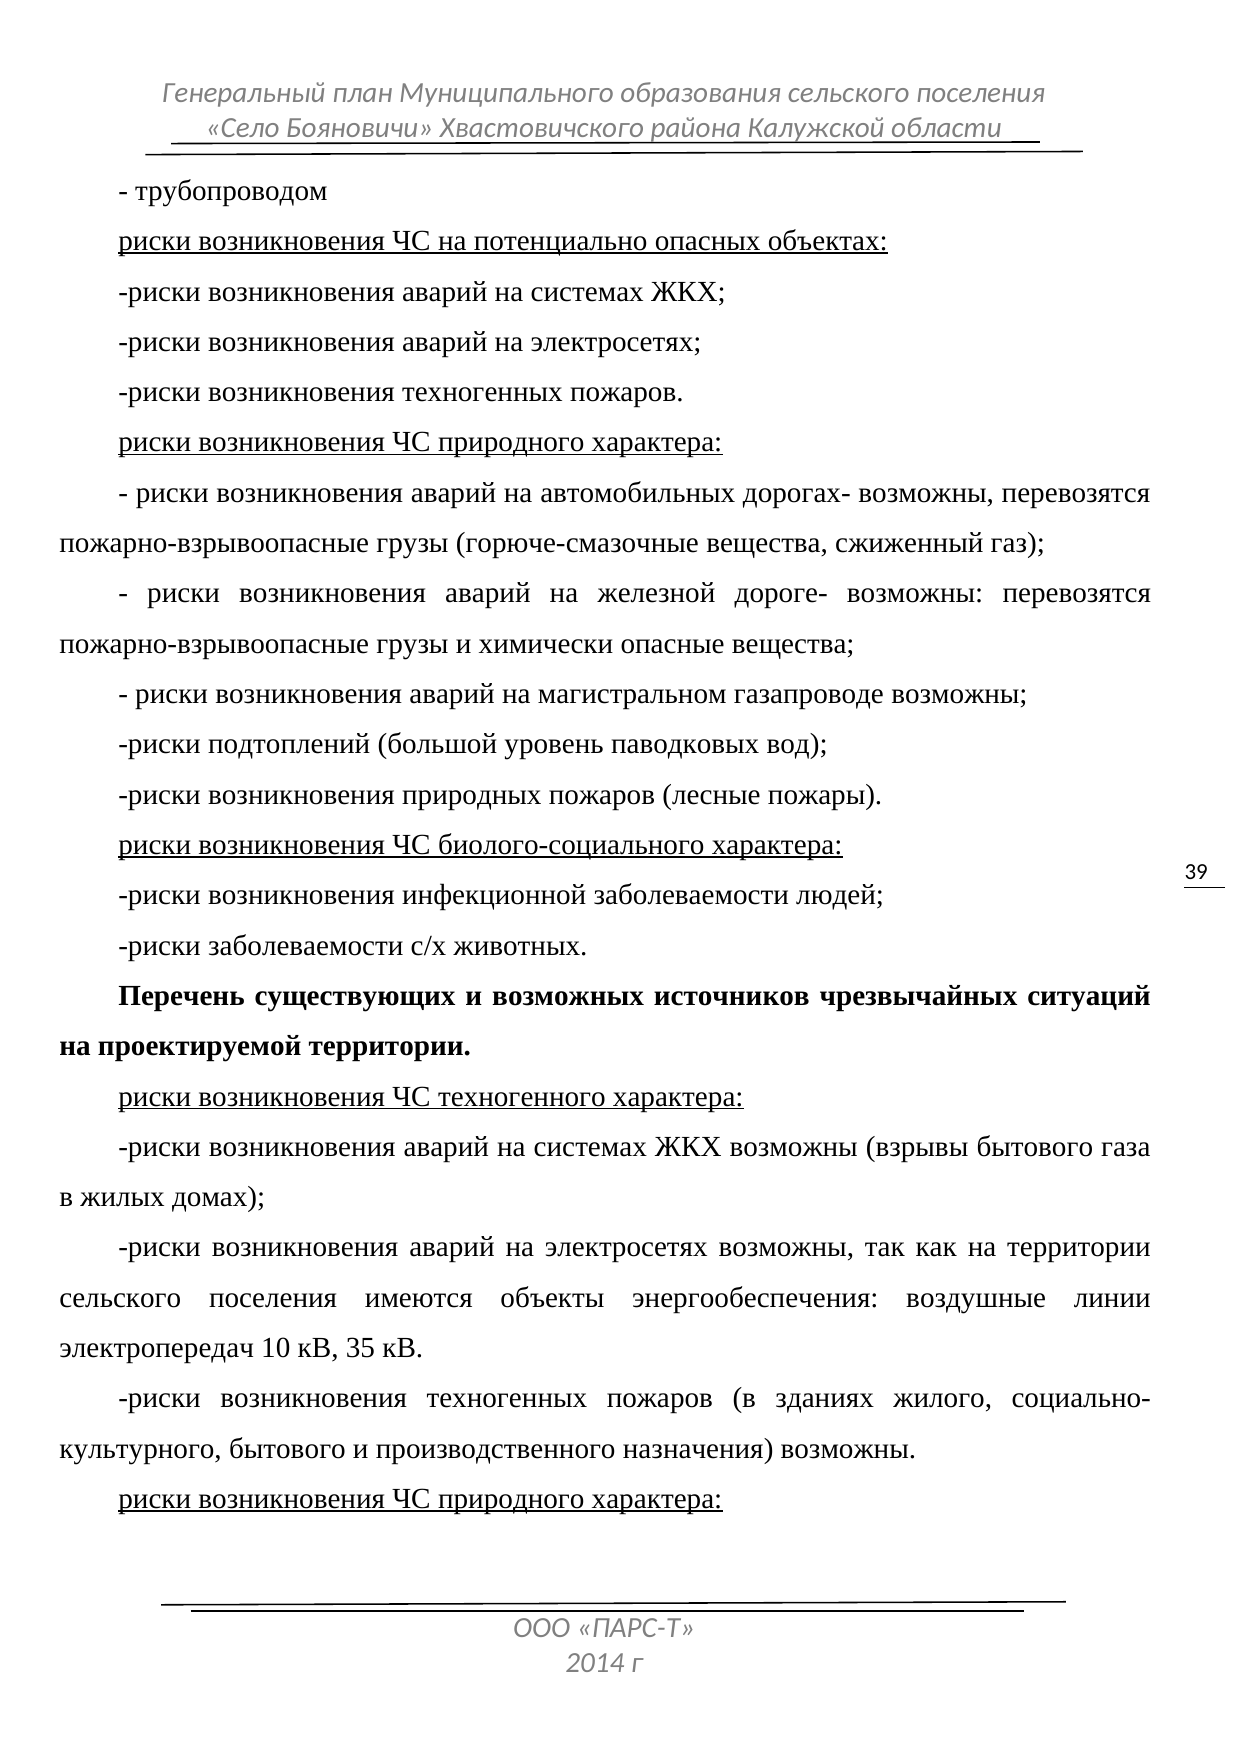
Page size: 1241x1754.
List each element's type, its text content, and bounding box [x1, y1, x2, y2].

list риски возникновения ЧС природного характера: [59, 424, 1152, 458]
list - трубопроводом [59, 173, 1152, 207]
list -риски возникновения аварий на системах ЖКХ возможны (взрывы бытового газа в жилых домах); [59, 1129, 1152, 1213]
list риски возникновения ЧС природного характера: [59, 1481, 1152, 1515]
list риски возникновения ЧС техногенного характера: [59, 1079, 1152, 1112]
list - риски возникновения аварий на магистральном газапроводе возможны; [59, 676, 1152, 710]
list риски возникновения ЧС на потенциально опасных объектах: [59, 223, 1152, 257]
list риски возникновения ЧС биолого-социального характера: [59, 827, 1152, 861]
list -риски возникновения техногенных пожаров (в зданиях жилого, социально-культурного, бытового и производственного назначения) возможны. [59, 1381, 1152, 1464]
list -риски возникновения техногенных пожаров. [59, 374, 1152, 408]
list -риски возникновения природных пожаров (лесные пожары). [59, 777, 1152, 810]
list -риски заболеваемости с/х животных. [59, 928, 1152, 961]
list -риски возникновения инфекционной заболеваемости людей; [59, 877, 1152, 911]
list -риски возникновения аварий на системах ЖКХ; [59, 274, 1152, 307]
list -риски возникновения аварий на электросетях; [59, 324, 1152, 357]
list -риски возникновения аварий на электросетях возможны, так как на территории сельского поселения имеются объекты энергообеспечения: воздушные линии электропередач 10 кВ, 35 кВ. [59, 1229, 1152, 1364]
list -риски подтоплений (большой уровень паводковых вод); [59, 726, 1152, 760]
list - риски возникновения аварий на железной дороге- возможны: перевозятся пожарно-взрывоопасные грузы и химически опасные вещества; [59, 576, 1152, 659]
list Перечень существующих и возможных источников чрезвычайных ситуаций на проектируемой территории. [59, 978, 1152, 1062]
list - риски возникновения аварий на автомобильных дорогах- возможны, перевозятся пожарно-взрывоопасные грузы (горюче-смазочные вещества, сжиженный газ); [59, 475, 1152, 559]
